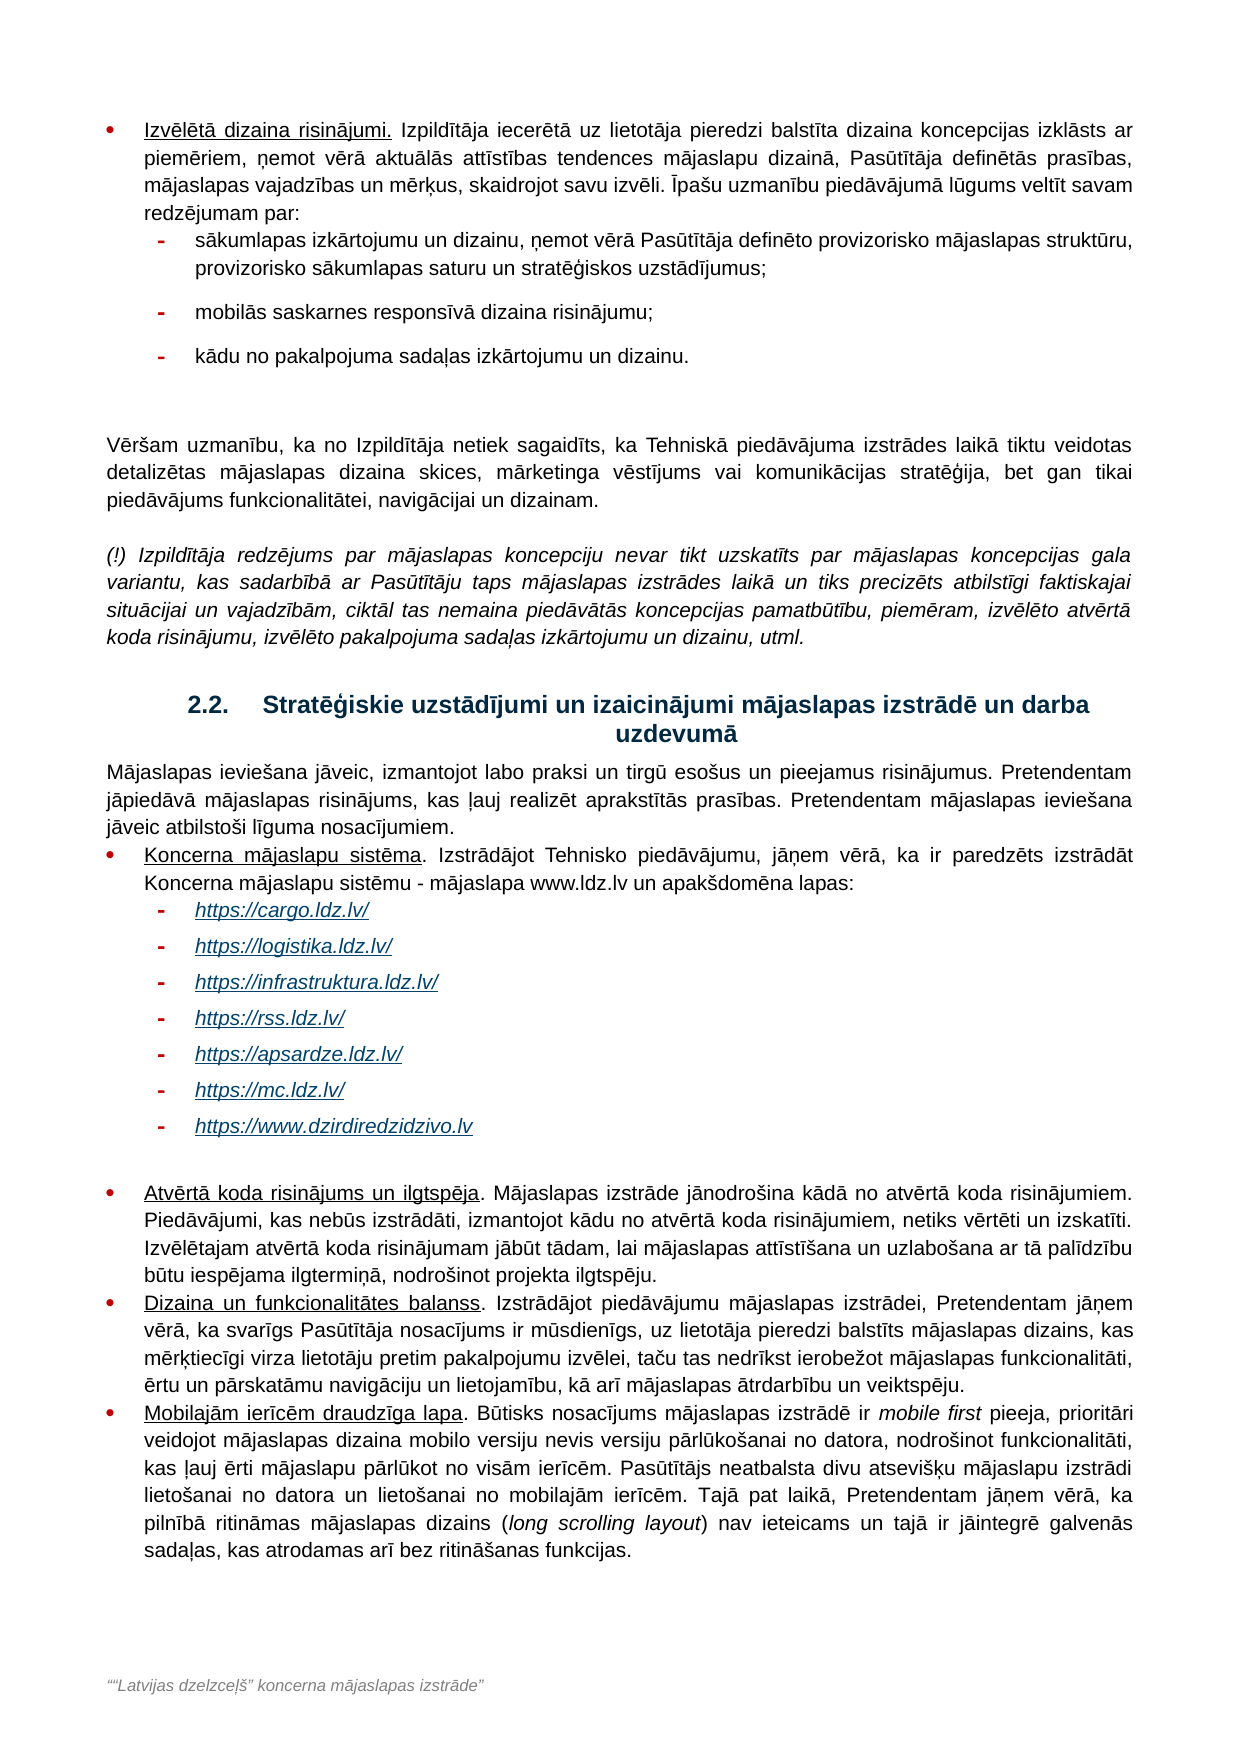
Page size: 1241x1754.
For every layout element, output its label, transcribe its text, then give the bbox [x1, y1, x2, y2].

text Mājaslapas ieviešana jāveic, izmantojot labo praksi un tirgū esošus un pieejamus risinājumus. Pretendentam jāpiedāvā mājaslapas risinājums, kas ļauj realizēt aprakstītās prasības. Pretendentam mājaslapas ieviešana jāveic atbilstoši līguma nosacījumiem. [106, 760, 1134, 839]
list https://mc.ldz.lv/ [157, 1078, 1134, 1102]
list Izvēlētā dizaina risinājumi. Izpildītāja iecerētā uz lietotāja pieredzi balstīta dizaina koncepcijas izklāsts ar piemēriem, ņemot vērā aktuālās attīstības tendences mājaslapu dizainā, Pasūtītāja definētās prasības, mājaslapas vajadzības un mērķus, skaidrojot savu izvēli. Īpašu uzmanību piedāvājumā lūgums veltīt savam redzējumam par: [106, 118, 1134, 225]
list mobilās saskarnes responsīvā dizaina risinājumu; [157, 300, 1134, 324]
list https://cargo.ldz.lv/ [157, 898, 1134, 922]
text (!) Izpildītāja redzējums par mājaslapas koncepciju nevar tikt uzskatīts par mājaslapas koncepcijas gala variantu, kas sadarbībā ar Pasūtītāju taps mājaslapas izstrādes laikā un tiks precizēts atbilstīgi faktiskajai situācijai un vajadzībām, ciktāl tas nemaina piedāvātās koncepcijas pamatbūtību, piemēram, izvēlēto atvērtā koda risinājumu, izvēlēto pakalpojuma sadaļas izkārtojumu un dizainu, utml. [106, 543, 1134, 649]
list Koncerna mājaslapu sistēma. Izstrādājot Tehnisko piedāvājumu, jāņem vērā, ka ir paredzēts izstrādāt Koncerna mājaslapu sistēmu - mājaslapa www.ldz.lv un apakšdomēna lapas: [106, 843, 1134, 894]
list https://logistika.ldz.lv/ [157, 934, 1134, 958]
list Atvērtā koda risinājums un ilgtspēja. Mājaslapas izstrāde jānodrošina kādā no atvērtā koda risinājumiem. Piedāvājumi, kas nebūs izstrādāti, izmantojot kādu no atvērtā koda risinājumiem, netiks vērtēti un izskatīti. Izvēlētajam atvērtā koda risinājumam jābūt tādam, lai mājaslapas attīstīšana un uzlabošana ar tā palīdzību būtu iespējama ilgtermiņā, nodrošinot projekta ilgtspēju. [106, 1180, 1134, 1287]
list https://apsardze.ldz.lv/ [157, 1042, 1134, 1066]
list sākumlapas izkārtojumu un dizainu, ņemot vērā Pasūtītāja definēto provizorisko mājaslapas struktūru, provizorisko sākumlapas saturu un stratēģiskos uzstādījumus; [157, 228, 1134, 280]
list https://rss.ldz.lv/ [157, 1006, 1134, 1030]
list kādu no pakalpojuma sadaļas izkārtojumu un dizainu. [157, 344, 1134, 368]
text Vēršam uzmanību, ka no Izpildītāja netiek sagaidīts, ka Tehniskā piedāvājuma izstrādes laikā tiktu veidotas detalizētas mājaslapas dizaina skices, mārketinga vēstījums vai komunikācijas stratēģija, bet gan tikai piedāvājums funkcionalitātei, navigācijai un dizainam. [106, 433, 1134, 512]
list Mobilajām ierīcēm draudzīga lapa. Būtisks nosacījums mājaslapas izstrādē ir mobile first pieeja, prioritāri veidojot mājaslapas dizaina mobilo versiju nevis versiju pārlūkošanai no datora, nodrošinot funkcionalitāti, kas ļauj ērti mājaslapu pārlūkot no visām ierīcēm. Pasūtītājs neatbalsta divu atsevišķu mājaslapu izstrādi lietošanai no datora un lietošanai no mobilajām ierīcēm. Tajā pat laikā, Pretendentam jāņem vērā, ka pilnībā ritināmas mājaslapas dizains (long scrolling layout) nav ieteicams un tajā ir jāintegrē galvenās sadaļas, kas atrodamas arī bez ritināšanas funkcijas. [106, 1401, 1134, 1562]
list https://infrastruktura.ldz.lv/ [157, 970, 1134, 994]
list https://www.dzirdiredzidzivo.lv [157, 1114, 1134, 1138]
text Stratēģiskie uzstādījumi un izaicinājumi mājaslapas izstrādē un darba uzdevumā [144, 690, 1134, 748]
list Dizaina un funkcionalitātes balanss. Izstrādājot piedāvājumu mājaslapas izstrādei, Pretendentam jāņem vērā, ka svarīgs Pasūtītāja nosacījums ir mūsdienīgs, uz lietotāja pieredzi balstīts mājaslapas dizains, kas mērķtiecīgi virza lietotāju pretim pakalpojumu izvēlei, taču tas nedrīkst ierobežot mājaslapas funkcionalitāti, ērtu un pārskatāmu navigāciju un lietojamību, kā arī mājaslapas ātrdarbību un veiktspēju. [106, 1290, 1134, 1397]
